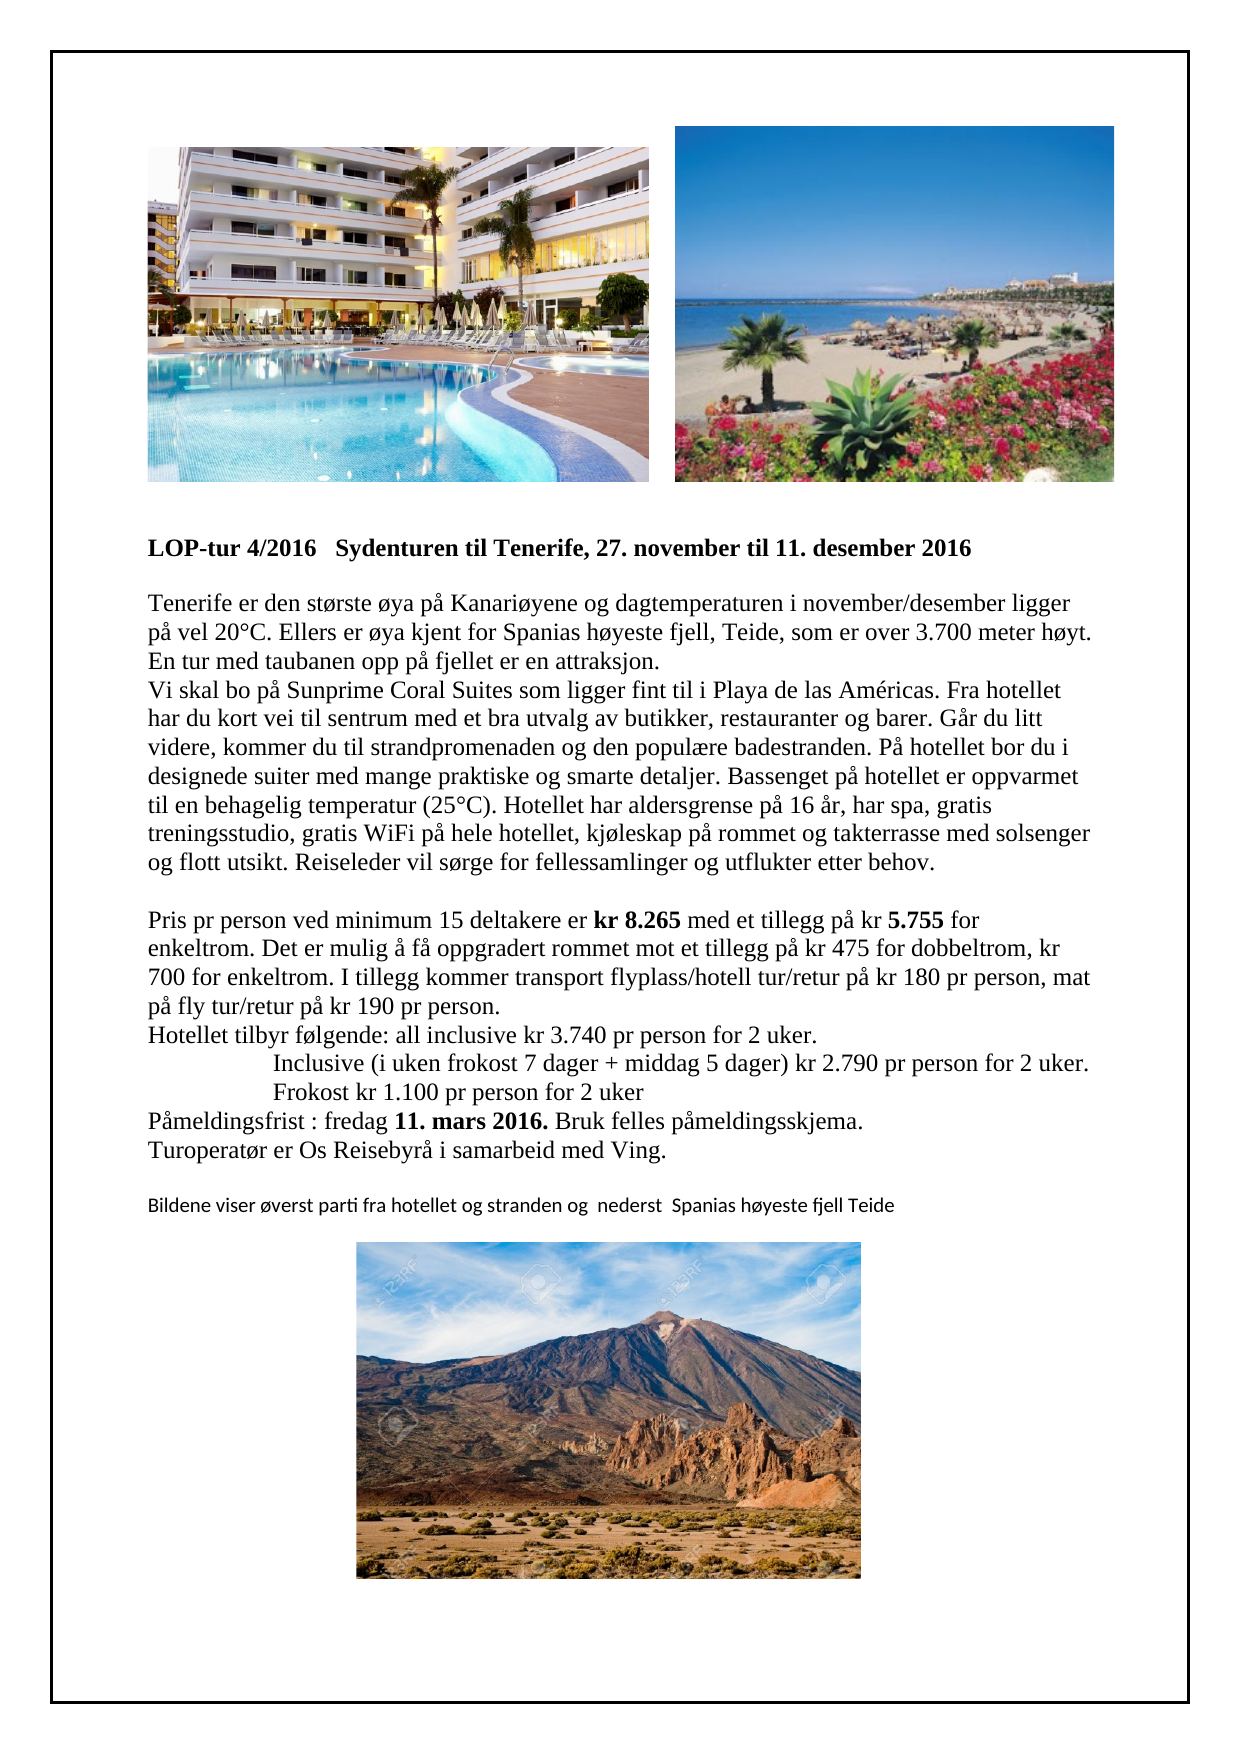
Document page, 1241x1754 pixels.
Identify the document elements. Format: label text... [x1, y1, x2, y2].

picture [675, 126, 1115, 482]
text Bildene viser øverst parti fra hotellet og stranden og nederst Spanias høyeste fjell Teide [148, 1192, 1093, 1218]
text Pris pr person ved minimum 15 deltakere er kr 8.265 med et tillegg på kr 5.755 for enkeltrom. Det er mulig å få oppgradert rommet mot et tillegg på kr 475 for dobbeltrom, kr 700 for enkeltrom. I tillegg kommer transport flyplass/hotell tur/retur på kr 180 pr person, mat på fly tur/retur på kr 190 pr person. [148, 905, 1093, 1020]
text Tenerife er den største øya på Kanariøyene og dagtemperaturen i november/desember ligger på vel 20°C. Ellers er øya kjent for Spanias høyeste fjell, Teide, som er over 3.700 meter høyt. En tur med taubanen opp på fjellet er en attraksjon. [148, 562, 1093, 675]
text Hotellet tilbyr følgende: all inclusive kr 3.740 pr person for 2 uker. [148, 1020, 1093, 1048]
text Inclusive (i uken frokost 7 dager + middag 5 dager) kr 2.790 pr person for 2 uker. [148, 1048, 1093, 1077]
text LOP-tur 4/2016 Sydenturen til Tenerife, 27. november til 11. desember 2016 [148, 507, 1093, 562]
picture [356, 1242, 861, 1579]
text Frokost kr 1.100 pr person for 2 uker [148, 1077, 1093, 1106]
text Vi skal bo på Sunprime Coral Suites som ligger fint til i Playa de las Américas. Fra hotellet har du kort vei til sentrum med et bra utvalg av butikker, restauranter og barer. Går du litt videre, kommer du til strandpromenaden og den populære badestranden. På hotellet bor du i designede suiter med mange praktiske og smarte detaljer. Bassenget på hotellet er oppvarmet til en behagelig temperatur (25°C). Hotellet har aldersgrense på 16 år, har spa, gratis treningsstudio, gratis WiFi på hele hotellet, kjøleskap på rommet og takterrasse med solsenger og flott utsikt. Reiseleder vil sørge for fellessamlinger og utflukter etter behov. [148, 675, 1093, 876]
picture [147, 147, 649, 482]
text Påmeldingsfrist : fredag 11. mars 2016. Bruk felles påmeldingsskjema. [148, 1106, 1093, 1135]
text Turoperatør er Os Reisebyrå i samarbeid med Ving. [148, 1135, 1093, 1163]
